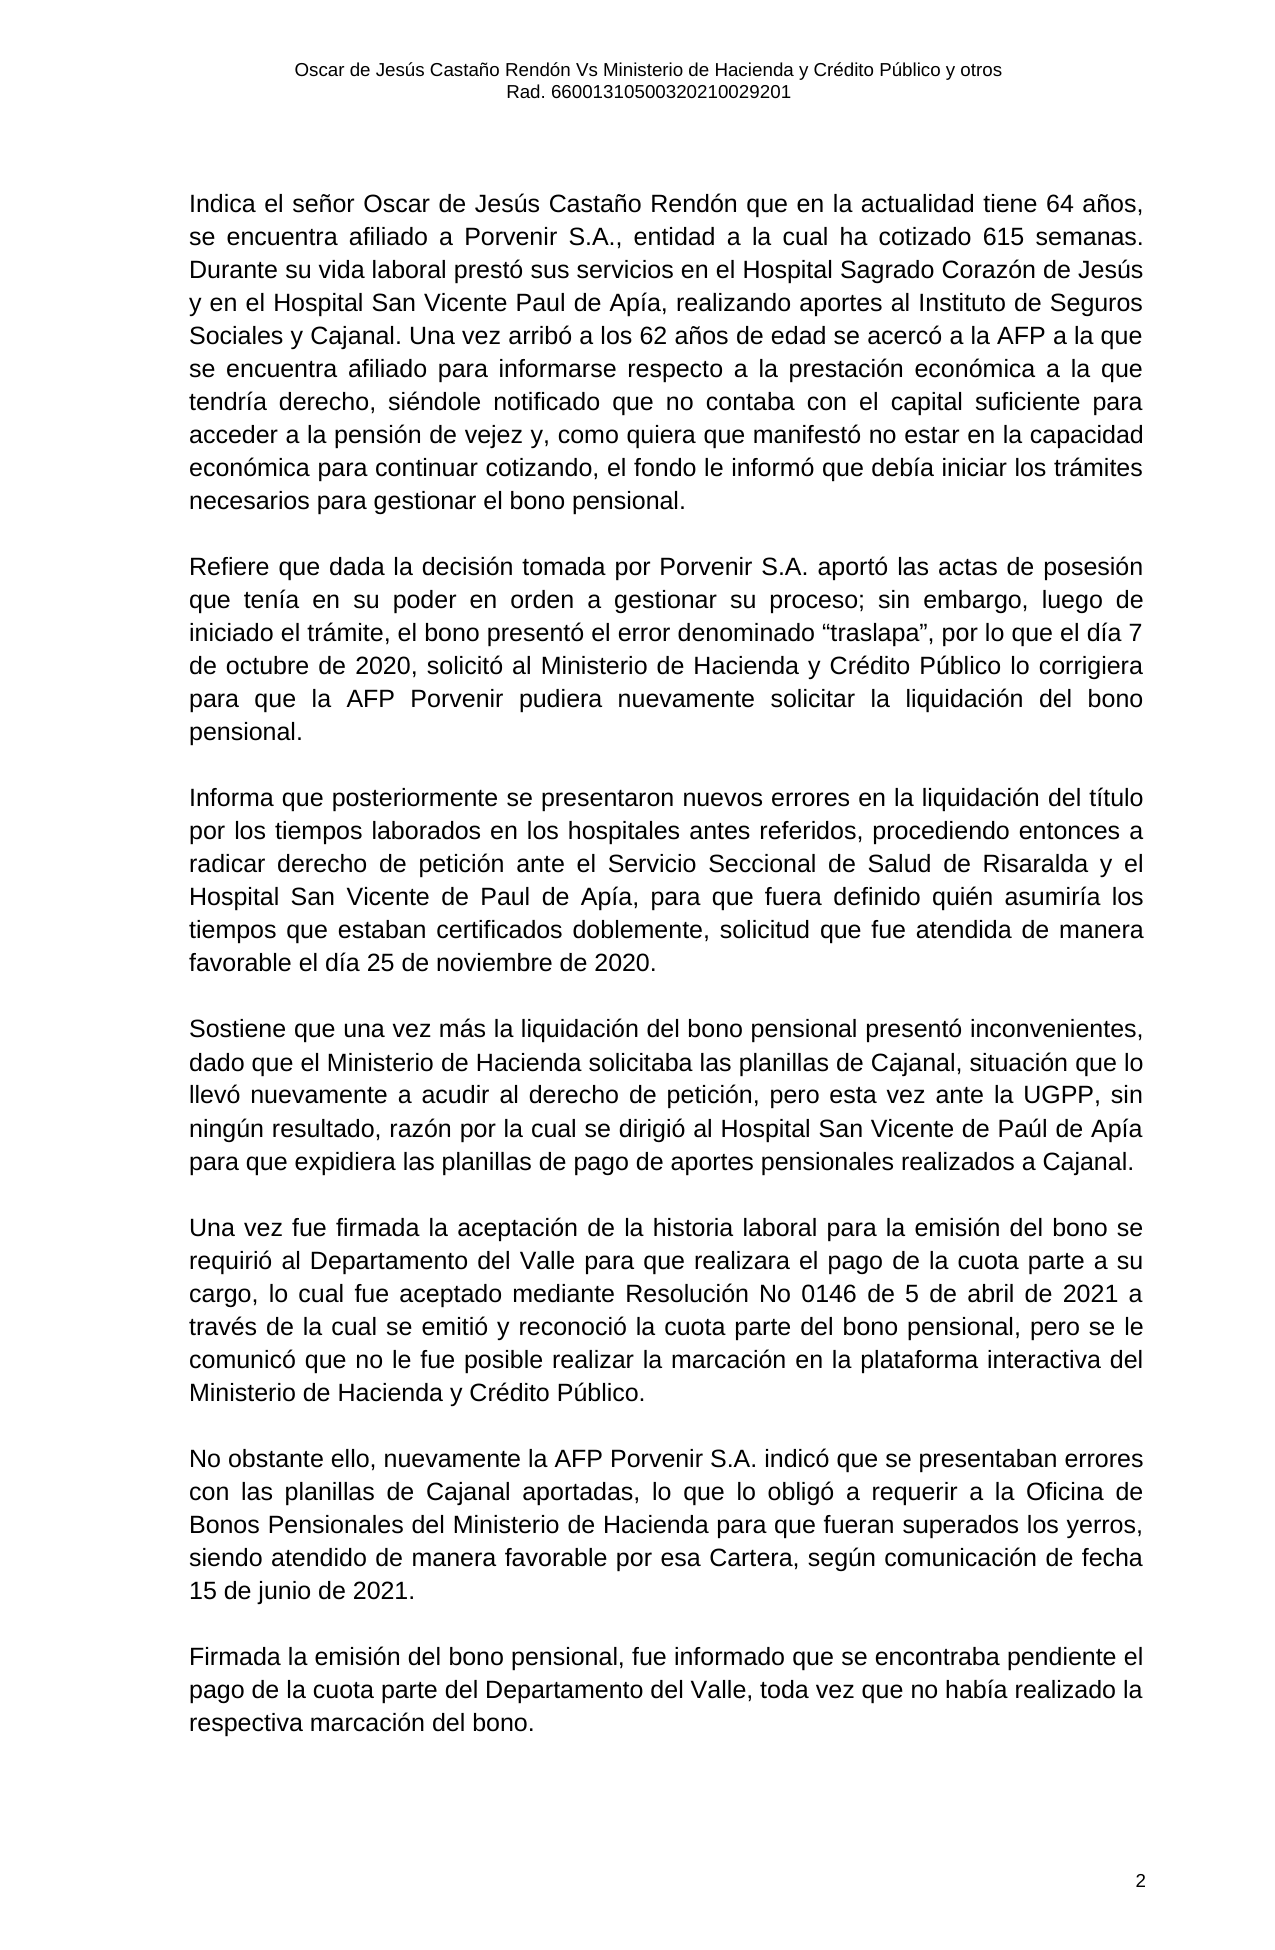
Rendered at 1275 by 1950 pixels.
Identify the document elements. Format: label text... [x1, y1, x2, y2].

text Indica el señor Oscar de Jesús Castaño Rendón que en la actualidad tiene 64 años, se encuentra afiliado a Porvenir S.A., entidad a la cual ha cotizado 615 semanas. Durante su vida laboral prestó sus servicios en el Hospital Sagrado Corazón de Jesús y en el Hospital San Vicente Paul de Apía, realizando aportes al Instituto de Seguros Sociales y Cajanal. Una vez arribó a los 62 años de edad se acercó a la AFP a la que se encuentra afiliado para informarse respecto a la prestación económica a la que tendría derecho, siéndole notificado que no contaba con el capital suficiente para acceder a la pensión de vejez y, como quiera que manifestó no estar en la capacidad económica para continuar cotizando, el fondo le informó que debía iniciar los trámites necesarios para gestionar el bono pensional. [189, 189, 1145, 515]
text Refiere que dada la decisión tomada por Porvenir S.A. aportó las actas de posesión que tenía en su poder en orden a gestionar su proceso; sin embargo, luego de iniciado el trámite, el bono presentó el error denominado “traslapa”, por lo que el día 7 de octubre de 2020, solicitó al Ministerio de Hacienda y Crédito Público lo corrigiera para que la AFP Porvenir pudiera nuevamente solicitar la liquidación del bono pensional. [189, 552, 1145, 746]
text Sostiene que una vez más la liquidación del bono pensional presentó inconvenientes, dado que el Ministerio de Hacienda solicitaba las planillas de Cajanal, situación que lo llevó nuevamente a acudir al derecho de petición, pero esta vez ante la UGPP, sin ningún resultado, razón por la cual se dirigió al Hospital San Vicente de Paúl de Apía para que expidiera las planillas de pago de aportes pensionales realizados a Cajanal. [189, 1014, 1145, 1175]
text Una vez fue firmada la aceptación de la historia laboral para la emisión del bono se requirió al Departamento del Valle para que realizara el pago de la cuota parte a su cargo, lo cual fue aceptado mediante Resolución No 0146 de 5 de abril de 2021 a través de la cual se emitió y reconoció la cuota parte del bono pensional, pero se le comunicó que no le fue posible realizar la marcación en la plataforma interactiva del Ministerio de Hacienda y Crédito Público. [189, 1213, 1145, 1406]
text No obstante ello, nuevamente la AFP Porvenir S.A. indicó que se presentaban errores con las planillas de Cajanal aportadas, lo que lo obligó a requerir a la Oficina de Bonos Pensionales del Ministerio de Hacienda para que fueran superados los yerros, siendo atendido de manera favorable por esa Cartera, según comunicación de fecha 15 de junio de 2021. [189, 1444, 1145, 1604]
text Informa que posteriormente se presentaron nuevos errores en la liquidación del título por los tiempos laborados en los hospitales antes referidos, procediendo entonces a radicar derecho de petición ante el Servicio Seccional de Salud de Risaralda y el Hospital San Vicente de Paul de Apía, para que fuera definido quién asumiría los tiempos que estaban certificados doblemente, solicitud que fue atendida de manera favorable el día 25 de noviembre de 2020. [189, 783, 1145, 977]
text Firmada la emisión del bono pensional, fue informado que se encontraba pendiente el pago de la cuota parte del Departamento del Valle, toda vez que no había realizado la respectiva marcación del bono. [189, 1642, 1145, 1737]
